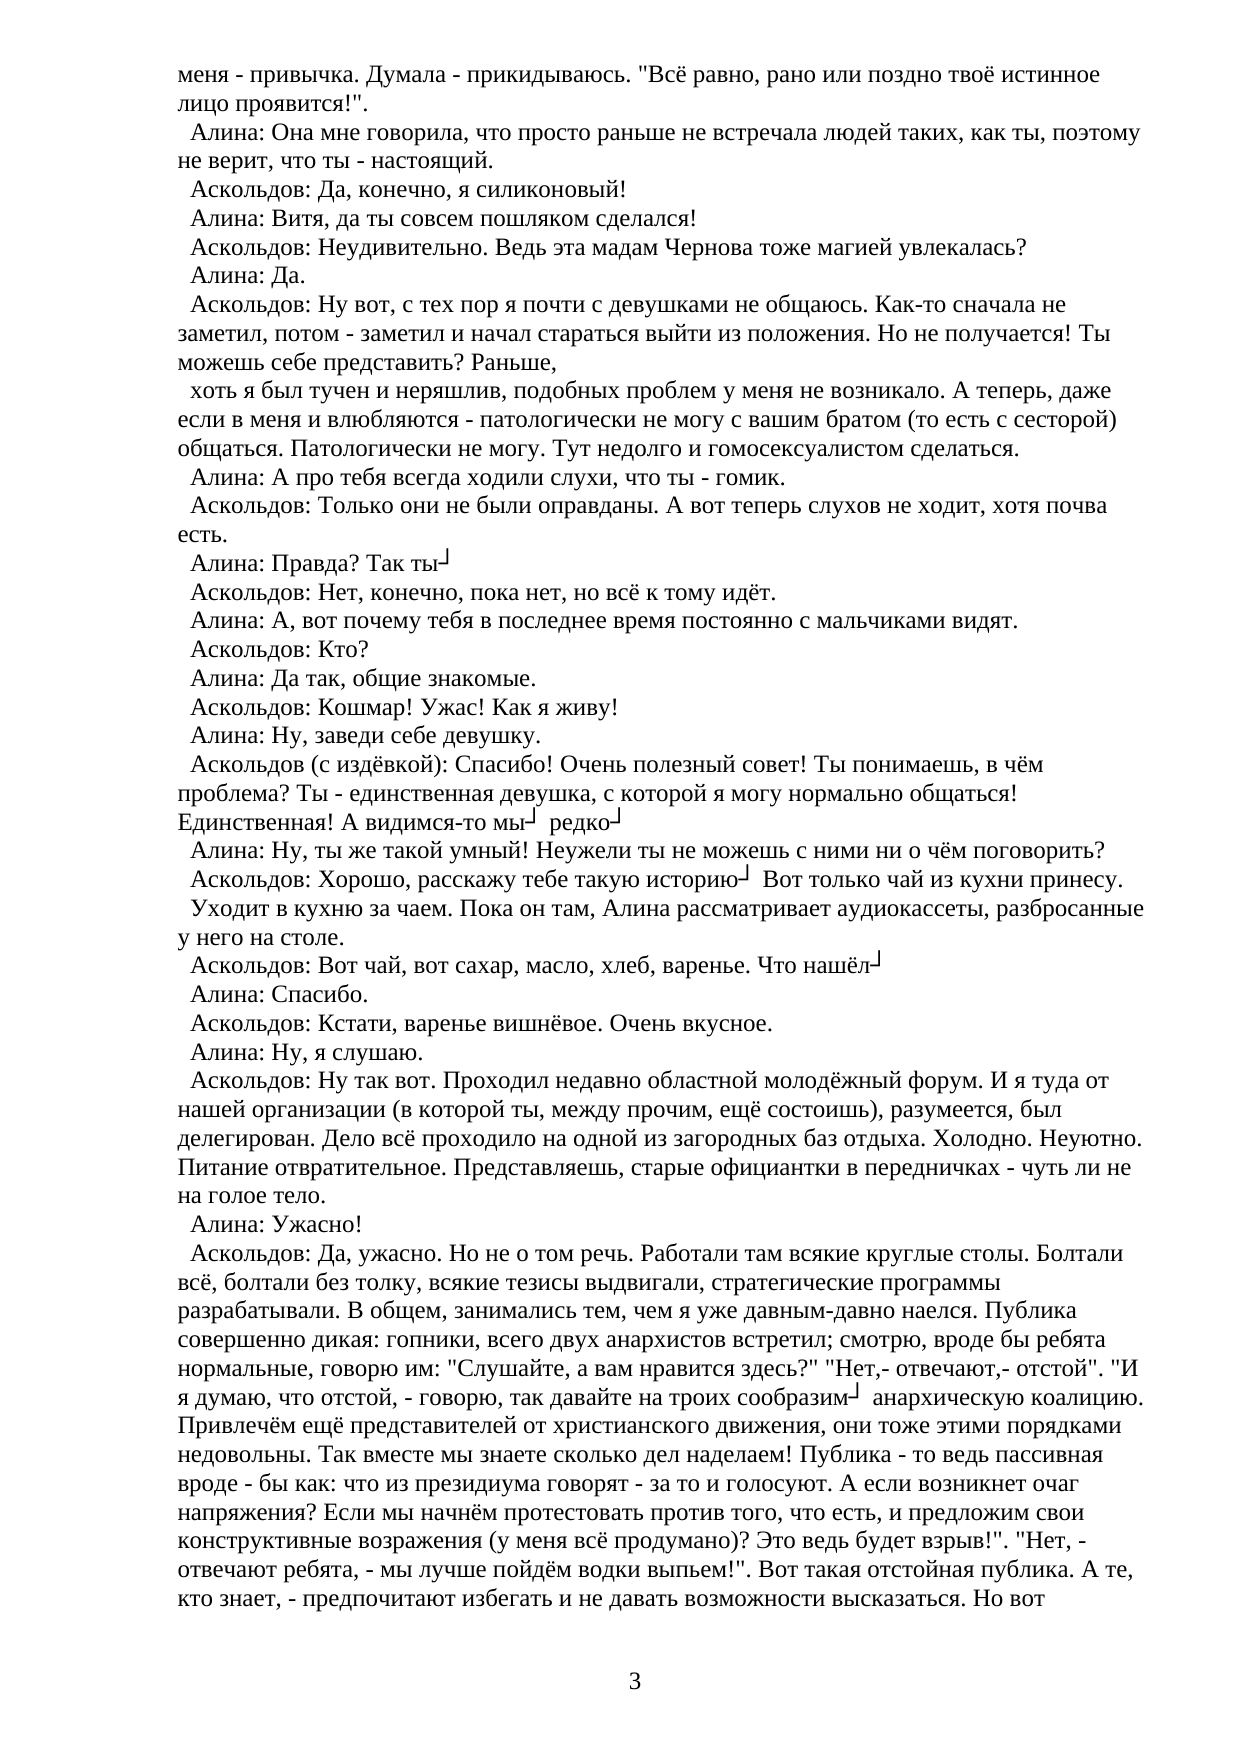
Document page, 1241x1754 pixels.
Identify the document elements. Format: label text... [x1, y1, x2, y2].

text Алина: Витя, да ты совсем пошляком сделался! [177, 203, 1152, 232]
text Аскольдов: Вот чай, вот сахар, масло, хлеб, варенье. Что нашёл┘ [177, 950, 1152, 979]
text Аскольдов: Да, конечно, я силиконовый! [177, 174, 1152, 203]
text Аскольдов (с издёвкой): Спасибо! Очень полезный совет! Ты понимаешь, в чём проблема? Ты - единственная девушка, с которой я могу нормально общаться! Единственная! А видимся-то мы┘ редко┘ [177, 749, 1152, 835]
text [177, 1238, 1152, 1612]
text Аскольдов: Кстати, варенье вишнёвое. Очень вкусное. [177, 1008, 1152, 1037]
text Аскольдов: Кто? [177, 634, 1152, 663]
text Алина: Ну, заведи себе девушку. [177, 720, 1152, 749]
text Алина: Спасибо. [177, 979, 1152, 1008]
text Алина: Правда? Так ты┘ [177, 548, 1152, 577]
text Уходит в кухню за чаем. Пока он там, Алина рассматривает аудиокассеты, разбросанные у него на столе. [177, 893, 1152, 950]
text Алина: Она мне говорила, что просто раньше не встречала людей таких, как ты, поэтому не верит, что ты - настоящий. [177, 117, 1152, 174]
text Аскольдов: Только они не были оправданы. А вот теперь слухов не ходит, хотя почва есть. [177, 490, 1152, 548]
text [177, 59, 1152, 117]
text Аскольдов: Хорошо, расскажу тебе такую историю┘ Вот только чай из кухни принесу. [177, 864, 1152, 893]
text Алина: Ну, ты же такой умный! Неужели ты не можешь с ними ни о чём поговорить? [177, 835, 1152, 864]
text Алина: Да. [177, 260, 1152, 289]
text Аскольдов: Неудивительно. Ведь эта мадам Чернова тоже магией увлекалась? [177, 232, 1152, 260]
text Алина: Ну, я слушаю. [177, 1037, 1152, 1065]
text Алина: А, вот почему тебя в последнее время постоянно с мальчиками видят. [177, 605, 1152, 634]
text Алина: Да так, общие знакомые. [177, 663, 1152, 692]
text Алина: Ужасно! [177, 1209, 1152, 1238]
text Аскольдов: Кошмар! Ужас! Как я живу! [177, 692, 1152, 720]
text Алина: А про тебя всегда ходили слухи, что ты - гомик. [177, 462, 1152, 490]
text Аскольдов: Ну так вот. Проходил недавно областной молодёжный форум. И я туда от нашей организации (в которой ты, между прочим, ещё состоишь), разумеется, был делегирован. Дело всё проходило на одной из загородных баз отдыха. Холодно. Неуютно. Питание отвратительное. Представляешь, старые официантки в передничках - чуть ли не на голое тело. [177, 1065, 1152, 1209]
text Аскольдов: Ну вот, с тех пор я почти с девушками не общаюсь. Как-то сначала не заметил, потом - заметил и начал стараться выйти из положения. Но не получается! Ты можешь себе представить? Раньше, [177, 289, 1152, 375]
text хоть я был тучен и неряшлив, подобных проблем у меня не возникало. А теперь, даже если в меня и влюбляются - патологически не могу с вашим братом (то есть с сесторой) общаться. Патологически не могу. Тут недолго и гомосексуалистом сделаться. [177, 375, 1152, 462]
text Аскольдов: Нет, конечно, пока нет, но всё к тому идёт. [177, 577, 1152, 605]
